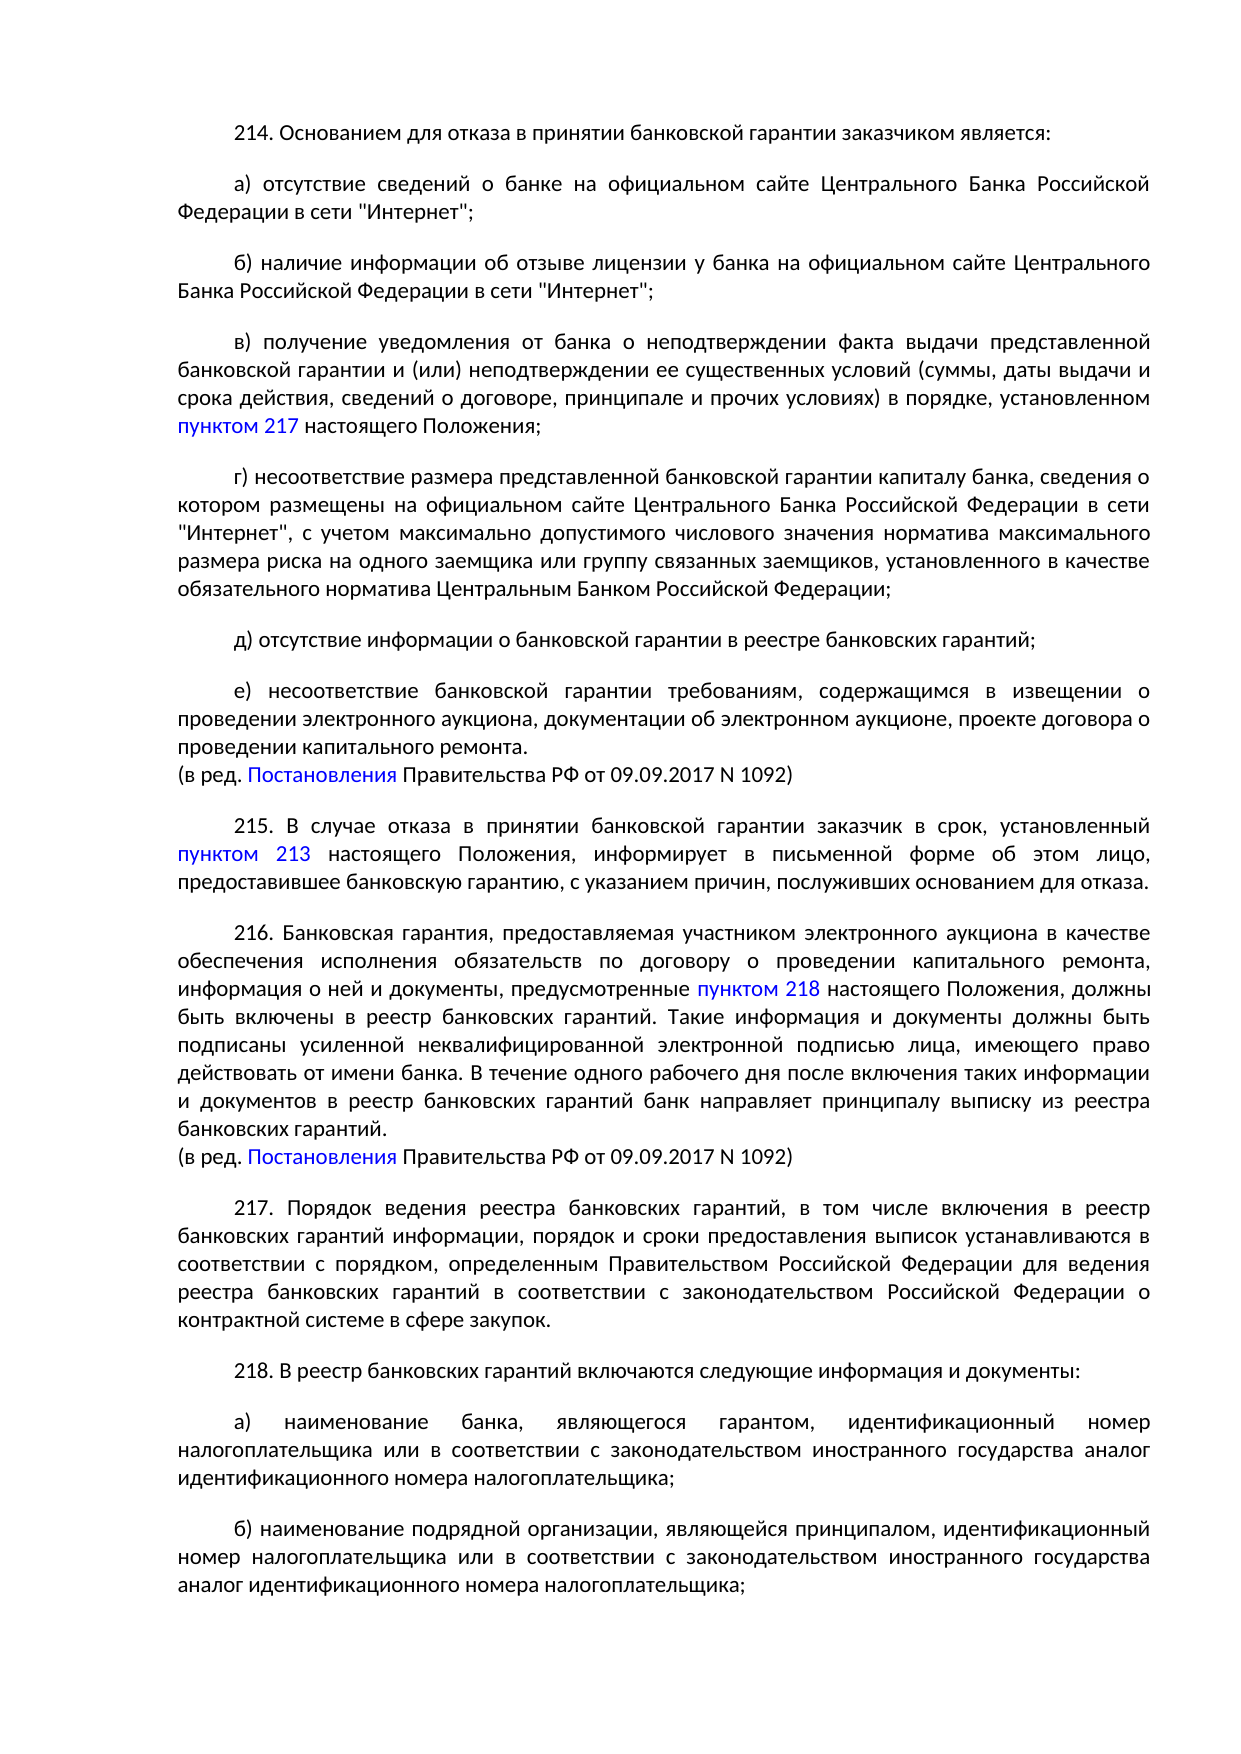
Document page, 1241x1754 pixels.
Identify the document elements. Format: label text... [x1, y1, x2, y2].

text 218. В реестр банковских гарантий включаются следующие информация и документы: [177, 1356, 1152, 1384]
text (в ред. Постановления Правительства РФ от 09.09.2017 N 1092) [177, 1142, 1152, 1170]
text е) несоответствие банковской гарантии требованиям, содержащимся в извещении о проведении электронного аукциона, документации об электронном аукционе, проекте договора о проведении капитального ремонта. [177, 676, 1152, 760]
text (в ред. Постановления Правительства РФ от 09.09.2017 N 1092) [177, 760, 1152, 788]
text а) наименование банка, являющегося гарантом, идентификационный номер налогоплательщика или в соответствии с законодательством иностранного государства аналог идентификационного номера налогоплательщика; [177, 1407, 1152, 1491]
text в) получение уведомления от банка о неподтверждении факта выдачи представленной банковской гарантии и (или) неподтверждении ее существенных условий (суммы, даты выдачи и срока действия, сведений о договоре, принципале и прочих условиях) в порядке, установленном пунктом 217 настоящего Положения; [177, 327, 1152, 439]
text а) отсутствие сведений о банке на официальном сайте Центрального Банка Российской Федерации в сети "Интернет"; [177, 169, 1152, 225]
text 217. Порядок ведения реестра банковских гарантий, в том числе включения в реестр банковских гарантий информации, порядок и сроки предоставления выписок устанавливаются в соответствии с порядком, определенным Правительством Российской Федерации для ведения реестра банковских гарантий в соответствии с законодательством Российской Федерации о контрактной системе в сфере закупок. [177, 1193, 1152, 1333]
text 216. Банковская гарантия, предоставляемая участником электронного аукциона в качестве обеспечения исполнения обязательств по договору о проведении капитального ремонта, информация о ней и документы, предусмотренные пунктом 218 настоящего Положения, должны быть включены в реестр банковских гарантий. Такие информация и документы должны быть подписаны усиленной неквалифицированной электронной подписью лица, имеющего право действовать от имени банка. В течение одного рабочего дня после включения таких информации и документов в реестр банковских гарантий банк направляет принципалу выписку из реестра банковских гарантий. [177, 918, 1152, 1142]
text б) наличие информации об отзыве лицензии у банка на официальном сайте Центрального Банка Российской Федерации в сети "Интернет"; [177, 248, 1152, 304]
text 214. Основанием для отказа в принятии банковской гарантии заказчиком является: [177, 118, 1152, 146]
text б) наименование подрядной организации, являющейся принципалом, идентификационный номер налогоплательщика или в соответствии с законодательством иностранного государства аналог идентификационного номера налогоплательщика; [177, 1514, 1152, 1598]
text г) несоответствие размера представленной банковской гарантии капиталу банка, сведения о котором размещены на официальном сайте Центрального Банка Российской Федерации в сети "Интернет", с учетом максимально допустимого числового значения норматива максимального размера риска на одного заемщика или группу связанных заемщиков, установленного в качестве обязательного норматива Центральным Банком Российской Федерации; [177, 462, 1152, 602]
text д) отсутствие информации о банковской гарантии в реестре банковских гарантий; [177, 625, 1152, 653]
text 215. В случае отказа в принятии банковской гарантии заказчик в срок, установленный пунктом 213 настоящего Положения, информирует в письменной форме об этом лицо, предоставившее банковскую гарантию, с указанием причин, послуживших основанием для отказа. [177, 811, 1152, 895]
